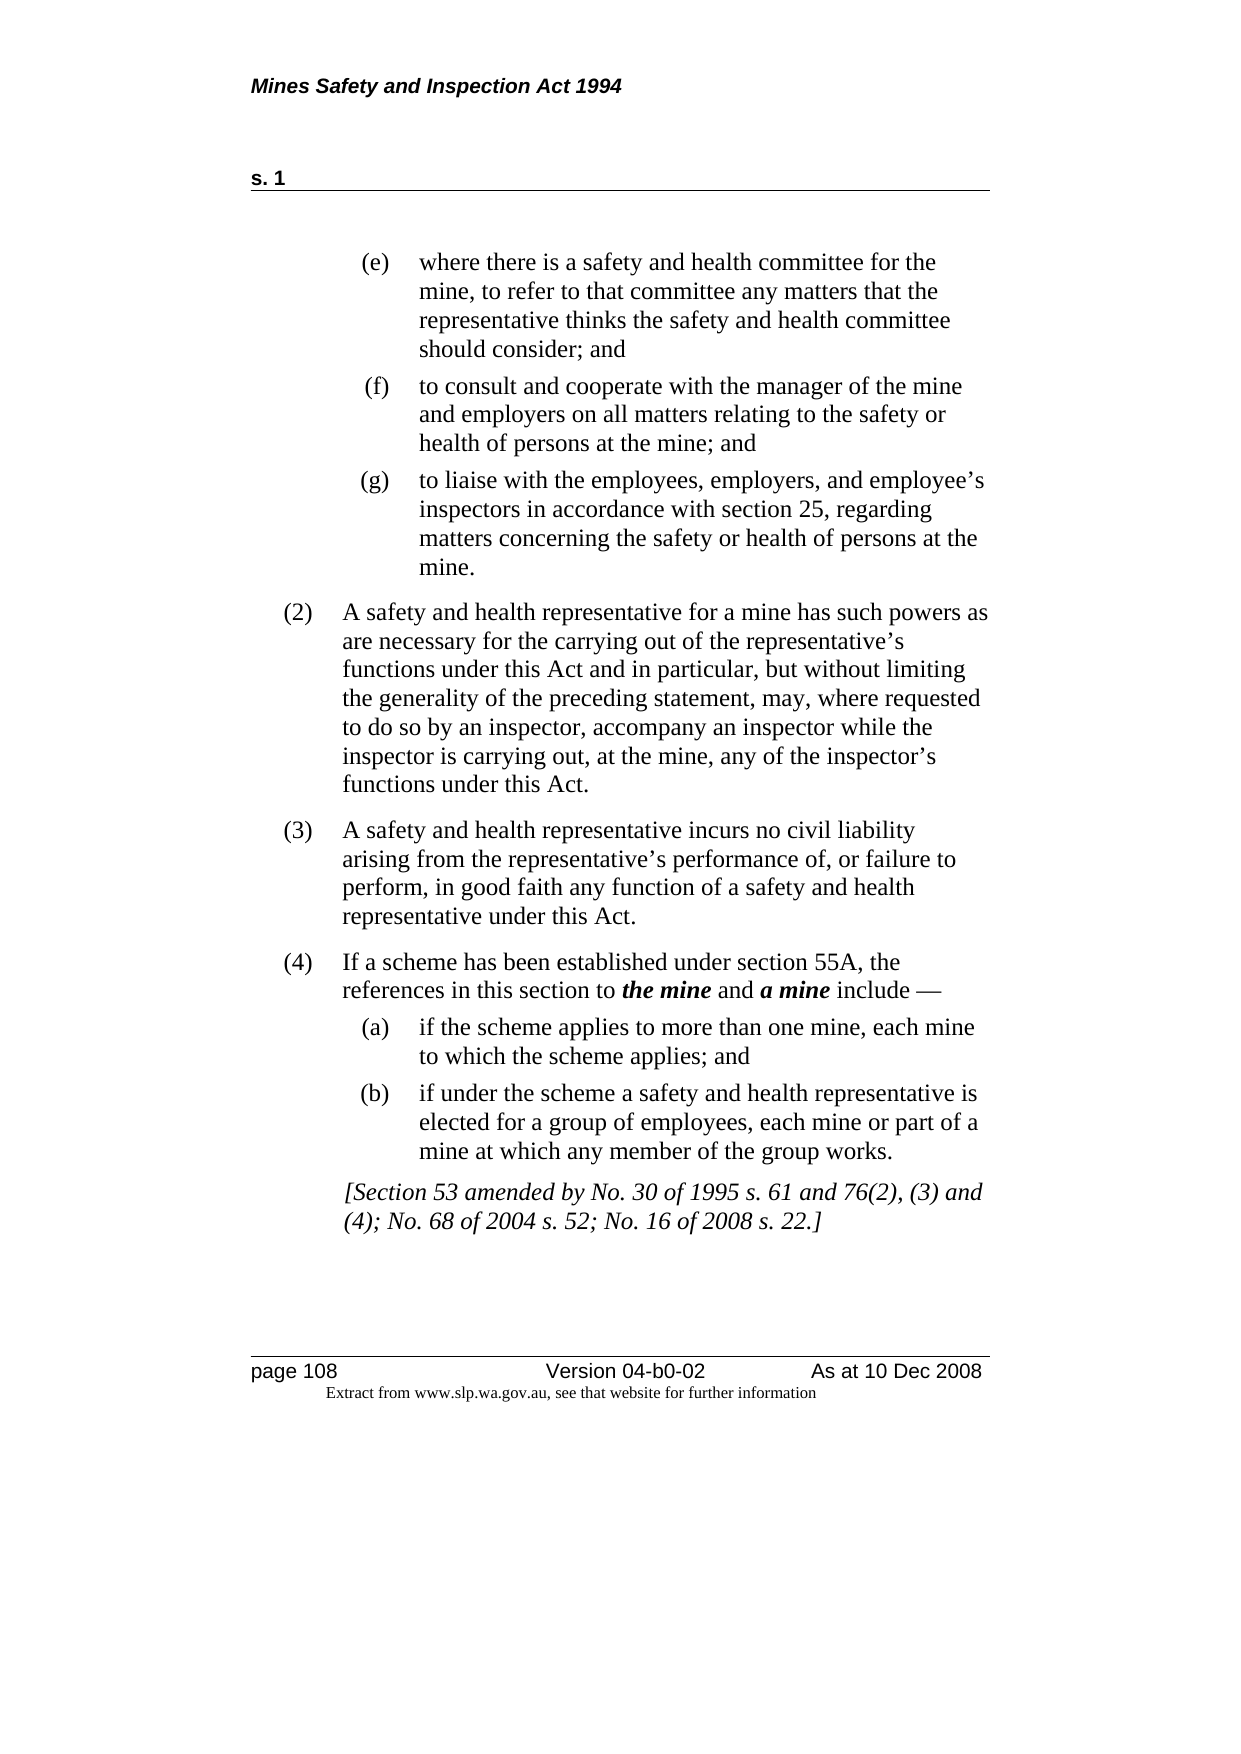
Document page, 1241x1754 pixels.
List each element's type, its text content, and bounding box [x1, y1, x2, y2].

text (2) A safety and health representative for a mine has such powers as are necessary for the carrying out of the representative’s functions under this Act and in particular, but without limiting the generality of the preceding statement, may, where requested to do so by an inspector, accompany an inspector while the inspector is carrying out, at the mine, any of the inspector’s functions under this Act. [251, 597, 990, 798]
text (4) If a scheme has been established under section 55A, the references in this section to the mine and a mine include — [251, 947, 990, 1004]
text (a) if the scheme applies to more than one mine, each mine to which the scheme applies; and [251, 1012, 990, 1070]
text [Section 53 amended by No. 30 of 1995 s. 61 and 76(2), (3) and (4); No. 68 of 2004 s. 52; No. 16 of 2008 s. 22.] [251, 1177, 990, 1234]
text (3) A safety and health representative incurs no civil liability arising from the representative’s performance of, or failure to perform, in good faith any function of a safety and health representative under this Act. [251, 815, 990, 930]
text (g) to liaise with the employees, employers, and employee’s inspectors in accordance with section 25, regarding matters concerning the safety or health of persons at the mine. [251, 465, 990, 580]
text (b) if under the scheme a safety and health representative is elected for a group of employees, each mine or part of a mine at which any member of the group works. [251, 1078, 990, 1164]
text (f) to consult and cooperate with the manager of the mine and employers on all matters relating to the safety or health of persons at the mine; and [251, 371, 990, 457]
text (e) where there is a safety and health committee for the mine, to refer to that committee any matters that the representative thinks the safety and health committee should consider; and [251, 247, 990, 362]
